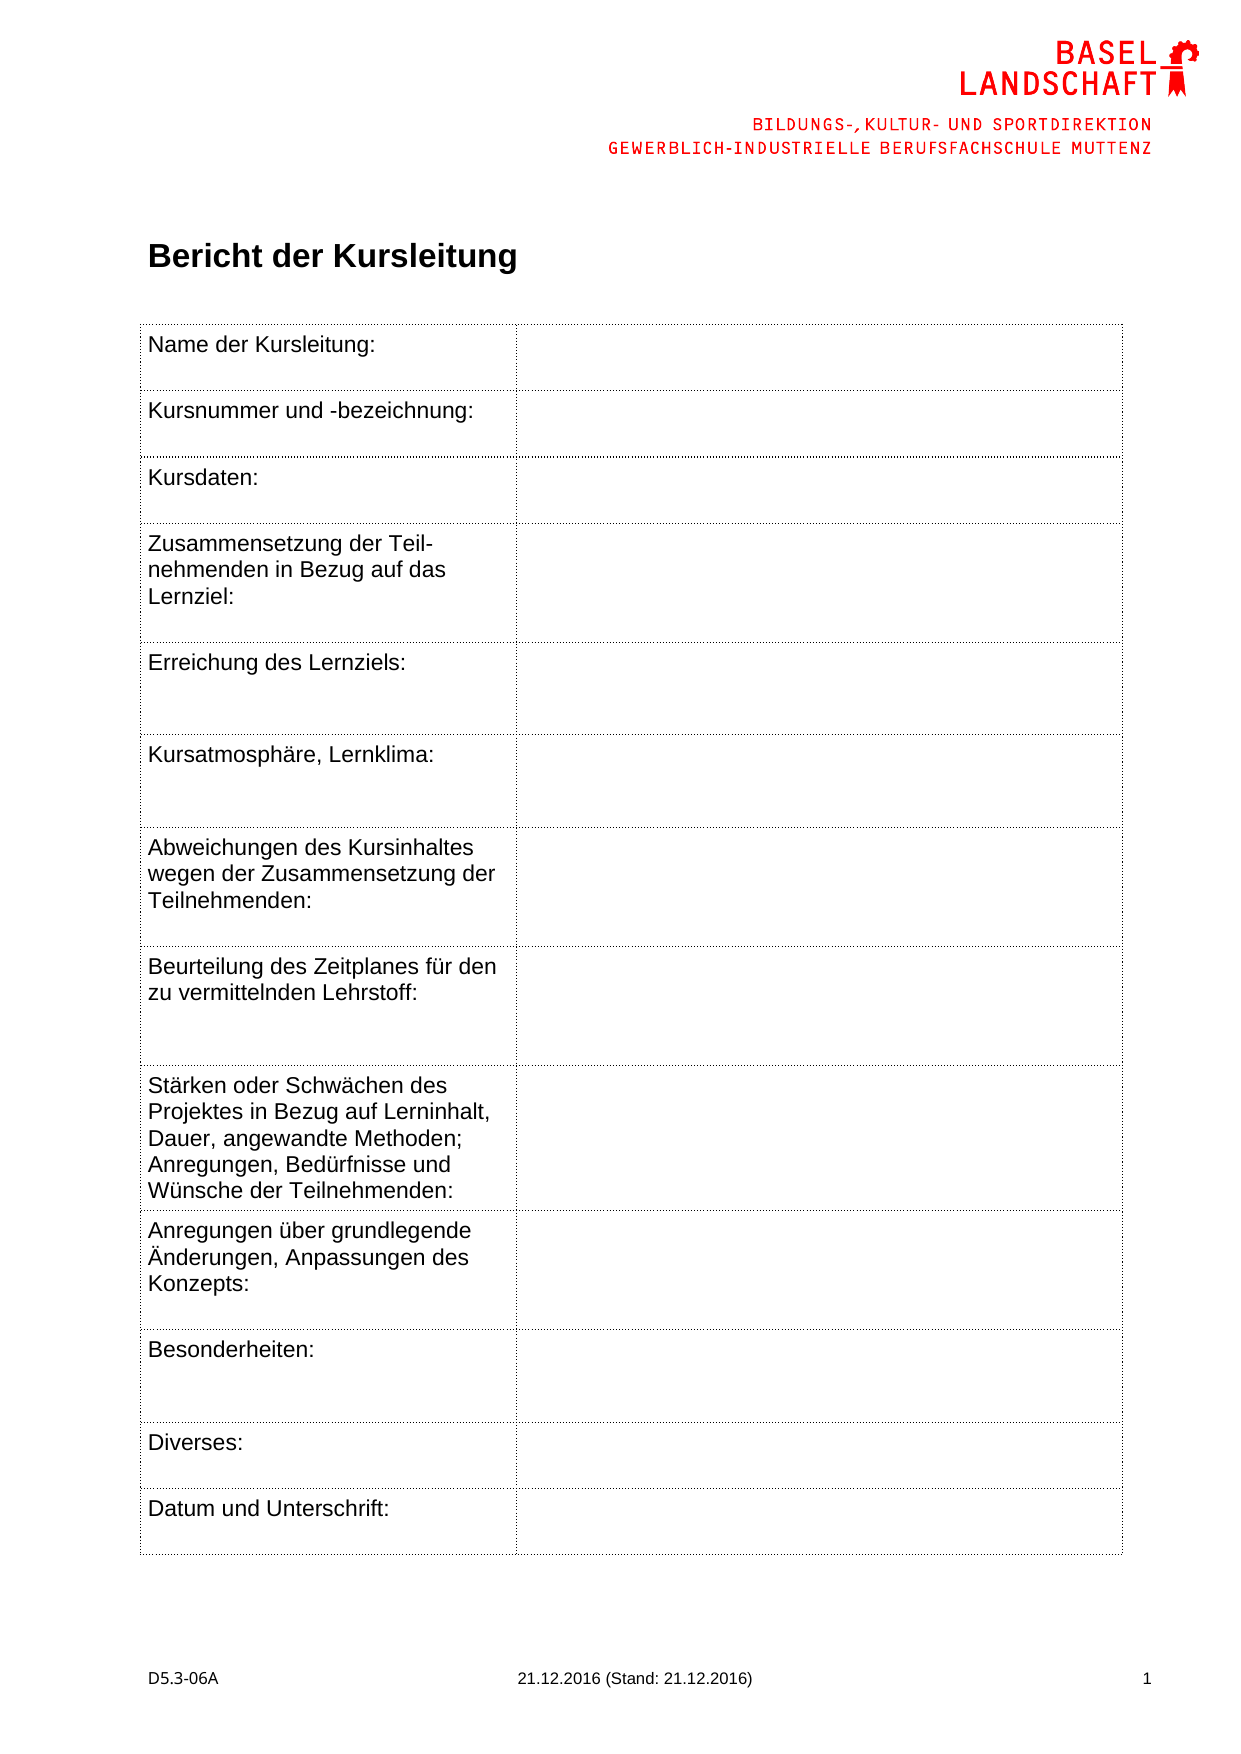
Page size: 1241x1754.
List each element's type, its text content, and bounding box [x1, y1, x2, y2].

table_cell Kursatmosphäre, Lernklima: [140, 734, 517, 827]
table_cell [517, 827, 1122, 946]
table_cell [517, 390, 1122, 456]
table_cell Stärken oder Schwächen des Projektes in Bezug auf Lerninhalt, Dauer, angewandte Methoden; Anregungen, Bedürfnisse und Wünsche der Teilnehmenden: [140, 1065, 517, 1210]
table_cell [517, 1065, 1122, 1210]
table_cell [517, 946, 1122, 1065]
table_cell [517, 523, 1122, 642]
table_cell Zusammensetzung der Teil-nehmenden in Bezug auf das Lernziel: [140, 523, 517, 642]
table_cell [517, 1488, 1122, 1554]
table_cell Abweichungen des Kursinhaltes wegen der Zusammensetzung der Teilnehmenden: [140, 827, 517, 946]
table_cell [517, 1422, 1122, 1488]
table_cell [517, 1329, 1122, 1422]
table_cell Kursdaten: [140, 456, 517, 523]
table_cell [517, 456, 1122, 523]
text Bericht der Kursleitung [148, 236, 1152, 274]
table_cell Besonderheiten: [140, 1329, 517, 1422]
table_cell Kursnummer und -bezeichnung: [140, 390, 517, 456]
table_header [517, 324, 1122, 390]
table_cell Anregungen über grundlegende Änderungen, Anpassungen des Konzepts: [140, 1210, 517, 1329]
table_cell Beurteilung des Zeitplanes für den zu vermittelnden Lehrstoff: [140, 946, 517, 1065]
table_cell Datum und Unterschrift: [140, 1488, 517, 1554]
table_cell Erreichung des Lernziels: [140, 642, 517, 734]
table_cell [517, 734, 1122, 827]
table_header Name der Kursleitung: [140, 324, 517, 390]
table_cell [517, 642, 1122, 734]
table_cell Diverses: [140, 1422, 517, 1488]
picture [549, 40, 1199, 183]
table_cell [517, 1210, 1122, 1329]
